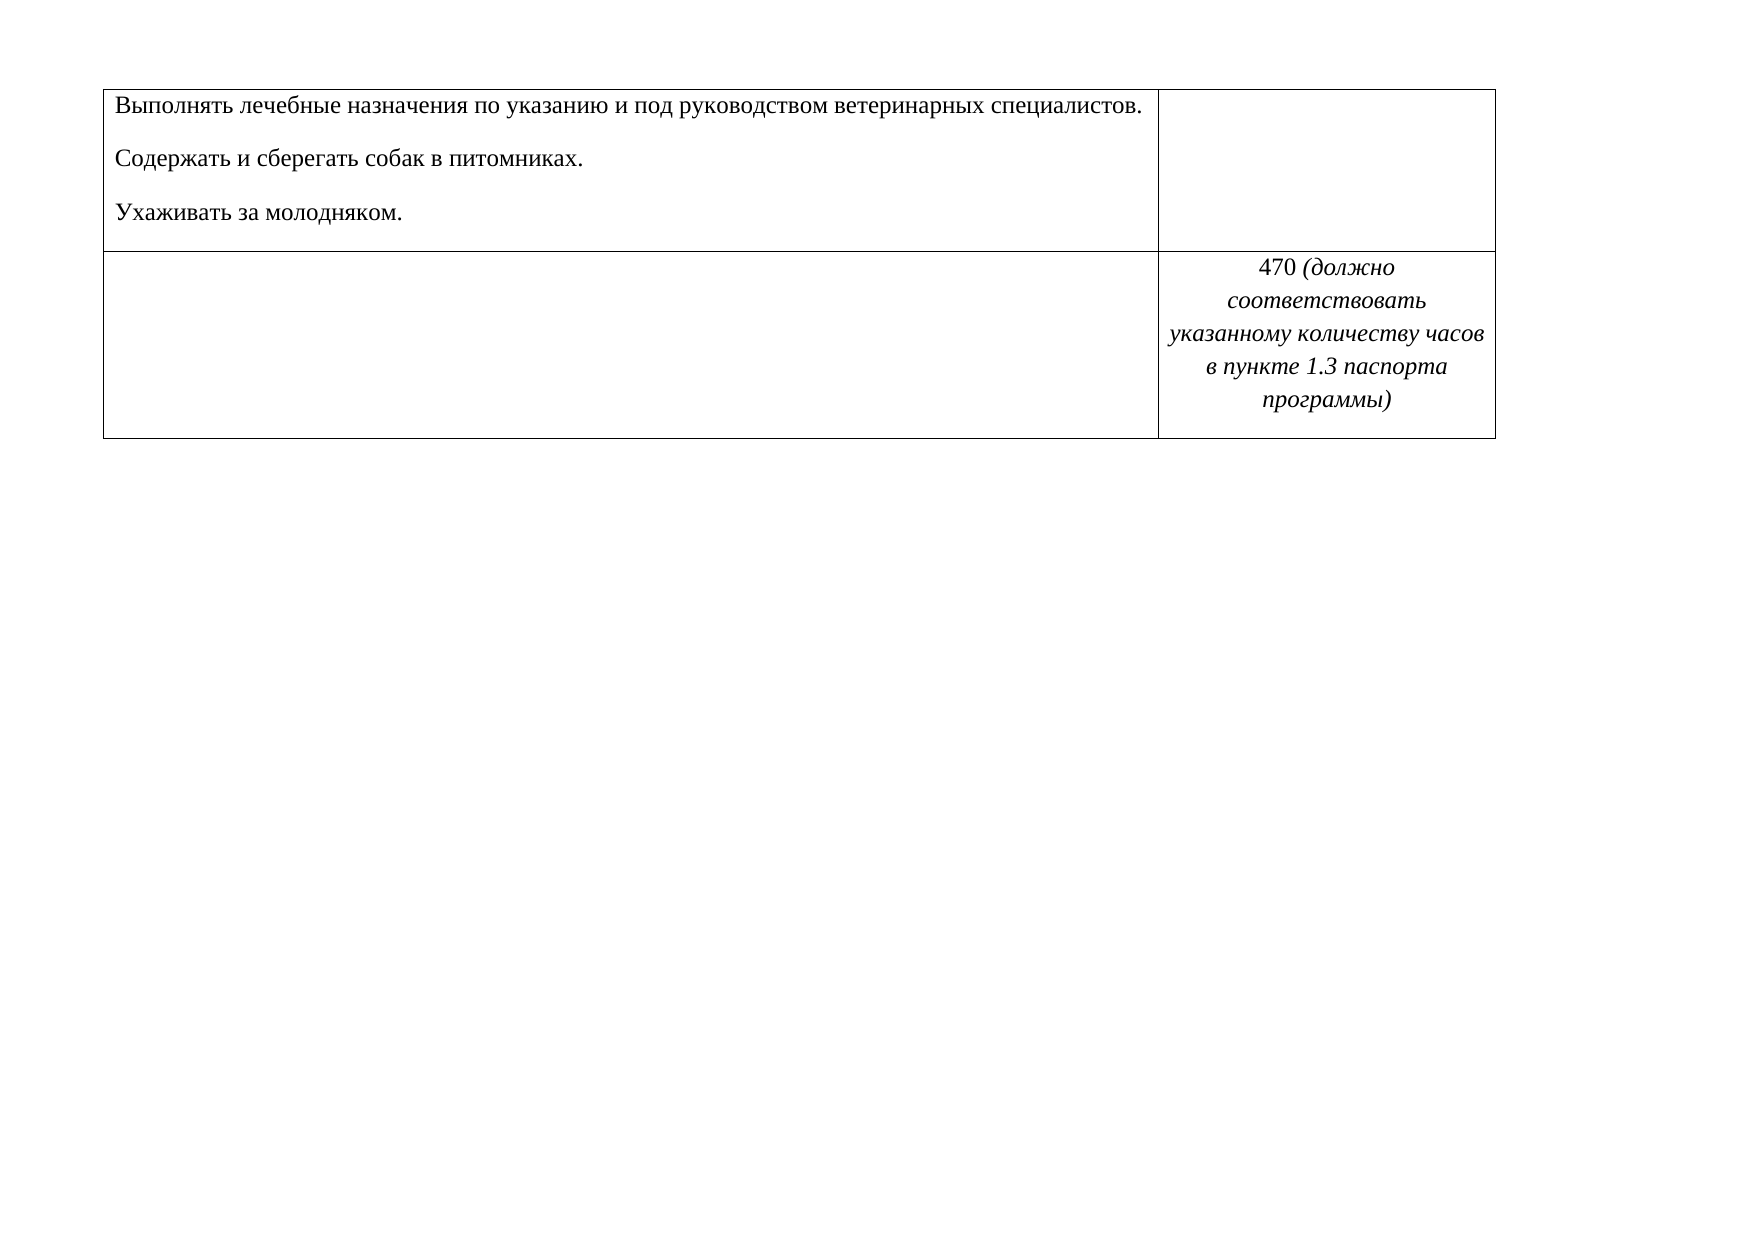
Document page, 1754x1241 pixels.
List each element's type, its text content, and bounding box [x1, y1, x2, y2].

table_cell 470 (должно соответствовать указанному количеству часов в пункте 1.3 паспорта программы) [1159, 252, 1495, 437]
table_cell [104, 252, 1158, 437]
table_cell [1159, 90, 1495, 251]
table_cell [104, 90, 1158, 251]
